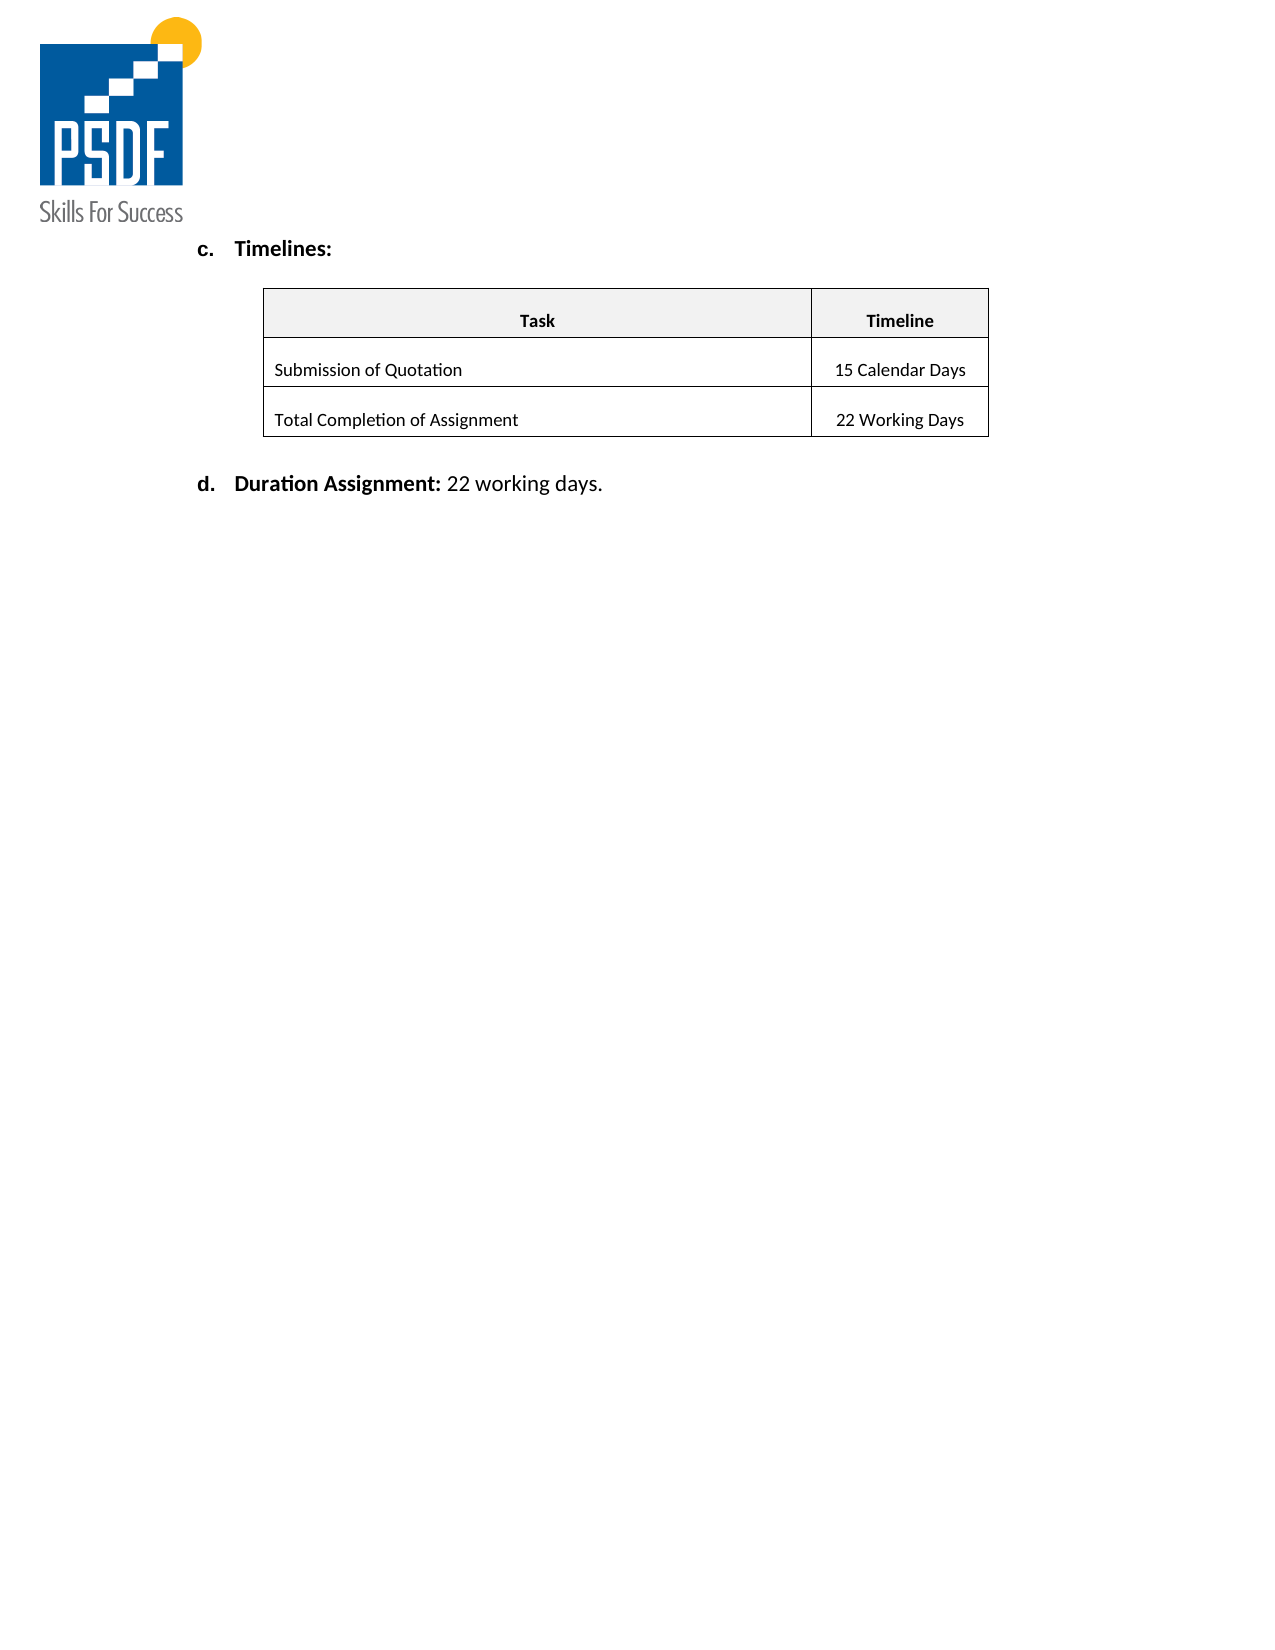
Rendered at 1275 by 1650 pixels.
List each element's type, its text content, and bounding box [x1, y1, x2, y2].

table_cell Submission of Quotation [264, 338, 811, 386]
list Timelines: [197, 234, 1125, 262]
table_header Timeline [812, 289, 988, 337]
list Duration Assignment: 22 working days. [197, 469, 1125, 497]
table_cell 15 Calendar Days [812, 338, 988, 386]
table_header Task [264, 289, 811, 337]
table_cell 22 Working Days [812, 387, 988, 436]
table_cell Total Completion of Assignment [264, 387, 811, 436]
picture [40, 17, 202, 222]
